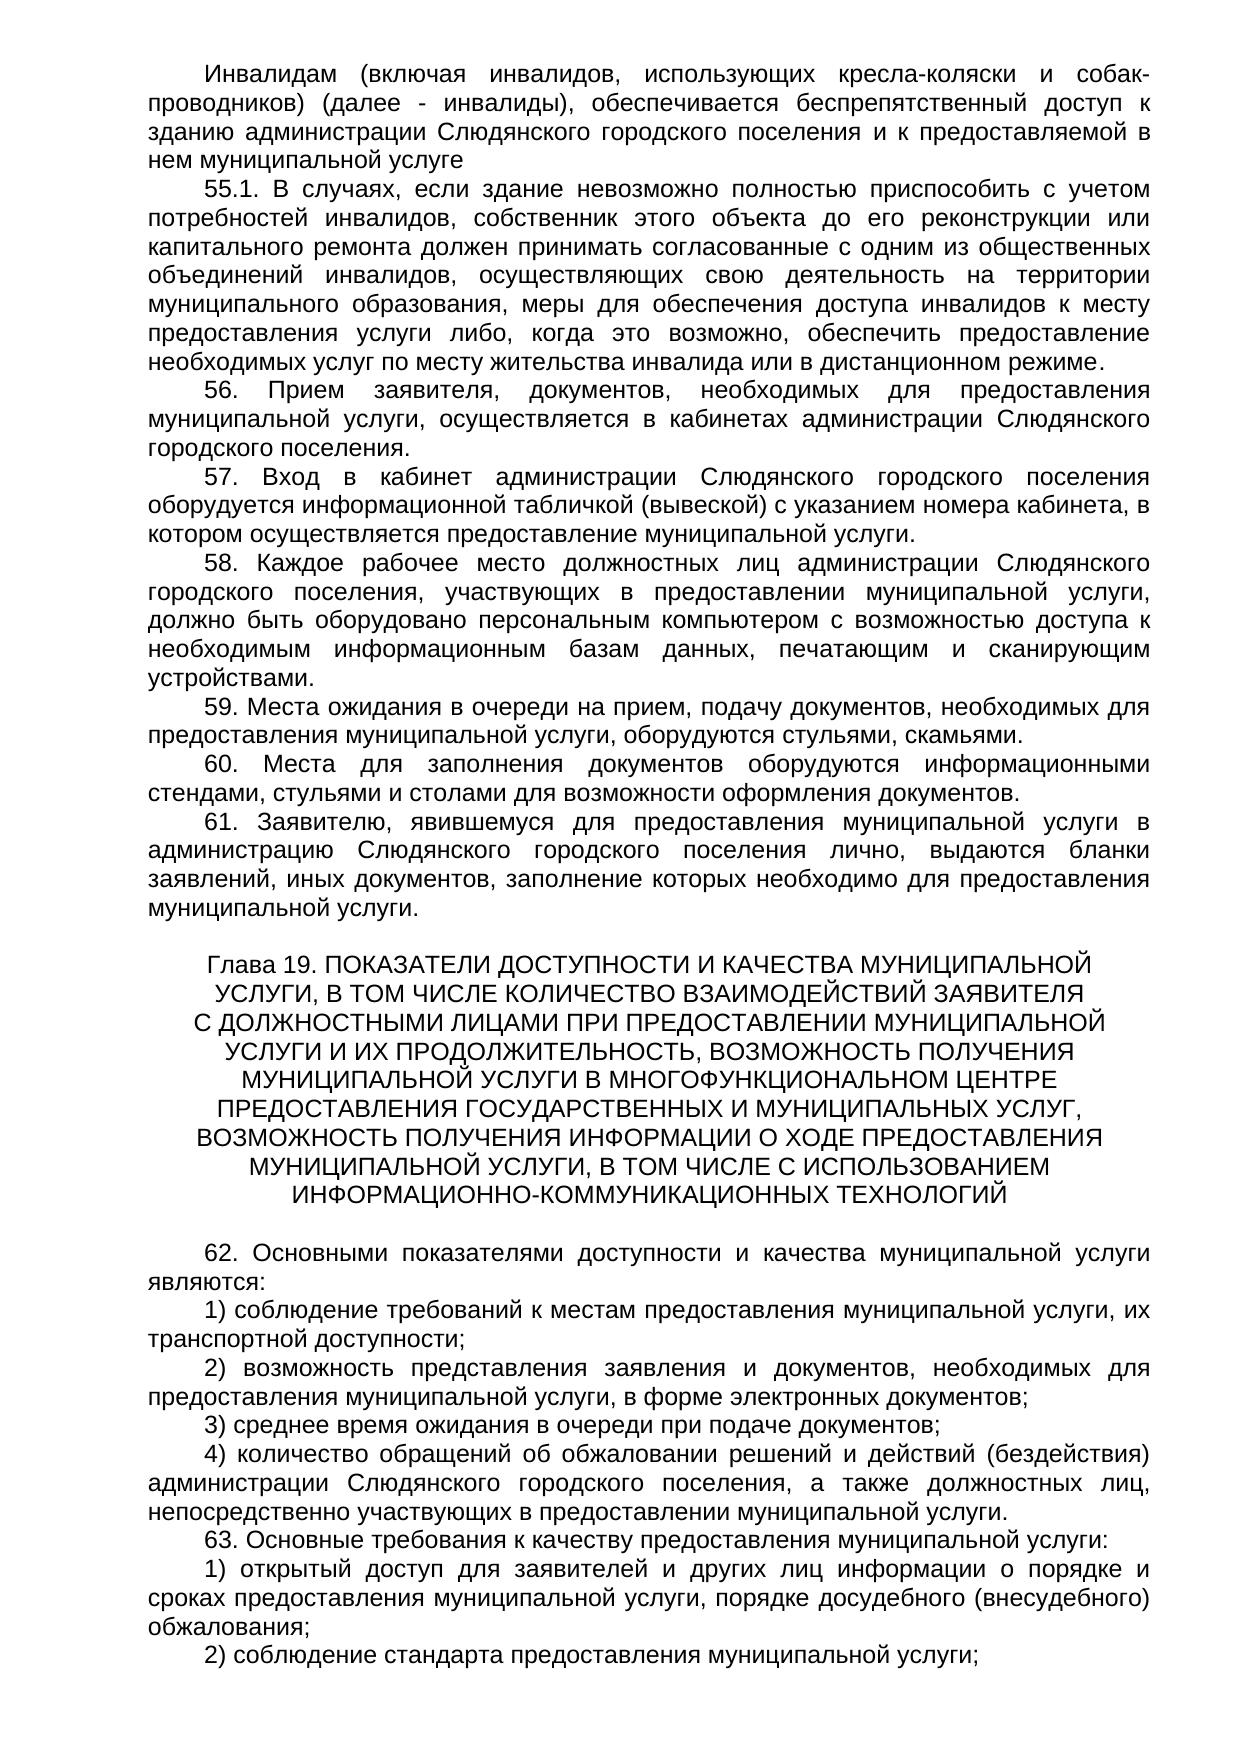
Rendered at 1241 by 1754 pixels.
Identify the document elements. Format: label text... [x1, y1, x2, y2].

text 62. Основными показателями доступности и качества муниципальной услуги являются: [148, 1238, 1152, 1295]
text ВОЗМОЖНОСТЬ ПОЛУЧЕНИЯ ИНФОРМАЦИИ О ХОДЕ ПРЕДОСТАВЛЕНИЯ [148, 1123, 1152, 1152]
text Глава 19. ПОКАЗАТЕЛИ ДОСТУПНОСТИ И КАЧЕСТВА МУНИЦИПАЛЬНОЙ [148, 950, 1152, 979]
text 63. Основные требования к качеству предоставления муниципальной услуги: [148, 1525, 1152, 1554]
text ПРЕДОСТАВЛЕНИЯ ГОСУДАРСТВЕННЫХ И МУНИЦИПАЛЬНЫХ УСЛУГ, [148, 1094, 1152, 1123]
text 59. Места ожидания в очереди на прием, подачу документов, необходимых для предоставления муниципальной услуги, оборудуются стульями, скамьями. [148, 692, 1152, 749]
text 55.1. В случаях, если здание невозможно полностью приспособить с учетом потребностей инвалидов, собственник этого объекта до его реконструкции или капитального ремонта должен принимать согласованные с одним из общественных объединений инвалидов, осуществляющих свою деятельность на территории муниципального образования, меры для обеспечения доступа инвалидов к месту предоставления услуги либо, когда это возможно, обеспечить предоставление необходимых услуг по месту жительства инвалида или в дистанционном режиме. [148, 174, 1152, 375]
text 4) количество обращений об обжаловании решений и действий (бездействия) администрации Слюдянского городского поселения, а также должностных лиц, непосредственно участвующих в предоставлении муниципальной услуги. [148, 1439, 1152, 1525]
text 3) среднее время ожидания в очереди при подаче документов; [148, 1410, 1152, 1439]
text ИНФОРМАЦИОННО-КОММУНИКАЦИОННЫХ ТЕХНОЛОГИЙ [148, 1180, 1152, 1209]
text 1) соблюдение требований к местам предоставления муниципальной услуги, их транспортной доступности; [148, 1295, 1152, 1353]
text 61. Заявителю, явившемуся для предоставления муниципальной услуги в администрацию Слюдянского городского поселения лично, выдаются бланки заявлений, иных документов, заполнение которых необходимо для предоставления муниципальной услуги. [148, 807, 1152, 922]
text С ДОЛЖНОСТНЫМИ ЛИЦАМИ ПРИ ПРЕДОСТАВЛЕНИИ МУНИЦИПАЛЬНОЙ [148, 1008, 1152, 1037]
text МУНИЦИПАЛЬНОЙ УСЛУГИ, В ТОМ ЧИСЛЕ С ИСПОЛЬЗОВАНИЕМ [148, 1152, 1152, 1180]
text 60. Места для заполнения документов оборудуются информационными стендами, стульями и столами для возможности оформления документов. [148, 749, 1152, 807]
text 2) соблюдение стандарта предоставления муниципальной услуги; [148, 1640, 1152, 1669]
text Инвалидам (включая инвалидов, использующих кресла-коляски и собак-проводников) (далее - инвалиды), обеспечивается беспрепятственный доступ к зданию администрации Слюдянского городского поселения и к предоставляемой в нем муниципальной услуге [148, 59, 1152, 174]
text 1) открытый доступ для заявителей и других лиц информации о порядке и сроках предоставления муниципальной услуги, порядке досудебного (внесудебного) обжалования; [148, 1554, 1152, 1640]
text 56. Прием заявителя, документов, необходимых для предоставления муниципальной услуги, осуществляется в кабинетах администрации Слюдянского городского поселения. [148, 375, 1152, 462]
text 58. Каждое рабочее место должностных лиц администрации Слюдянского городского поселения, участвующих в предоставлении муниципальной услуги, должно быть оборудовано персональным компьютером с возможностью доступа к необходимым информационным базам данных, печатающим и сканирующим устройствами. [148, 548, 1152, 692]
text 2) возможность представления заявления и документов, необходимых для предоставления муниципальной услуги, в форме электронных документов; [148, 1353, 1152, 1410]
text МУНИЦИПАЛЬНОЙ УСЛУГИ В МНОГОФУНКЦИОНАЛЬНОМ ЦЕНТРЕ [148, 1065, 1152, 1094]
text УСЛУГИ, В ТОМ ЧИСЛЕ КОЛИЧЕСТВО ВЗАИМОДЕЙСТВИЙ ЗАЯВИТЕЛЯ [148, 979, 1152, 1008]
text УСЛУГИ И ИХ ПРОДОЛЖИТЕЛЬНОСТЬ, ВОЗМОЖНОСТЬ ПОЛУЧЕНИЯ [148, 1037, 1152, 1065]
text 57. Вход в кабинет администрации Слюдянского городского поселения оборудуется информационной табличкой (вывеской) с указанием номера кабинета, в котором осуществляется предоставление муниципальной услуги. [148, 462, 1152, 548]
